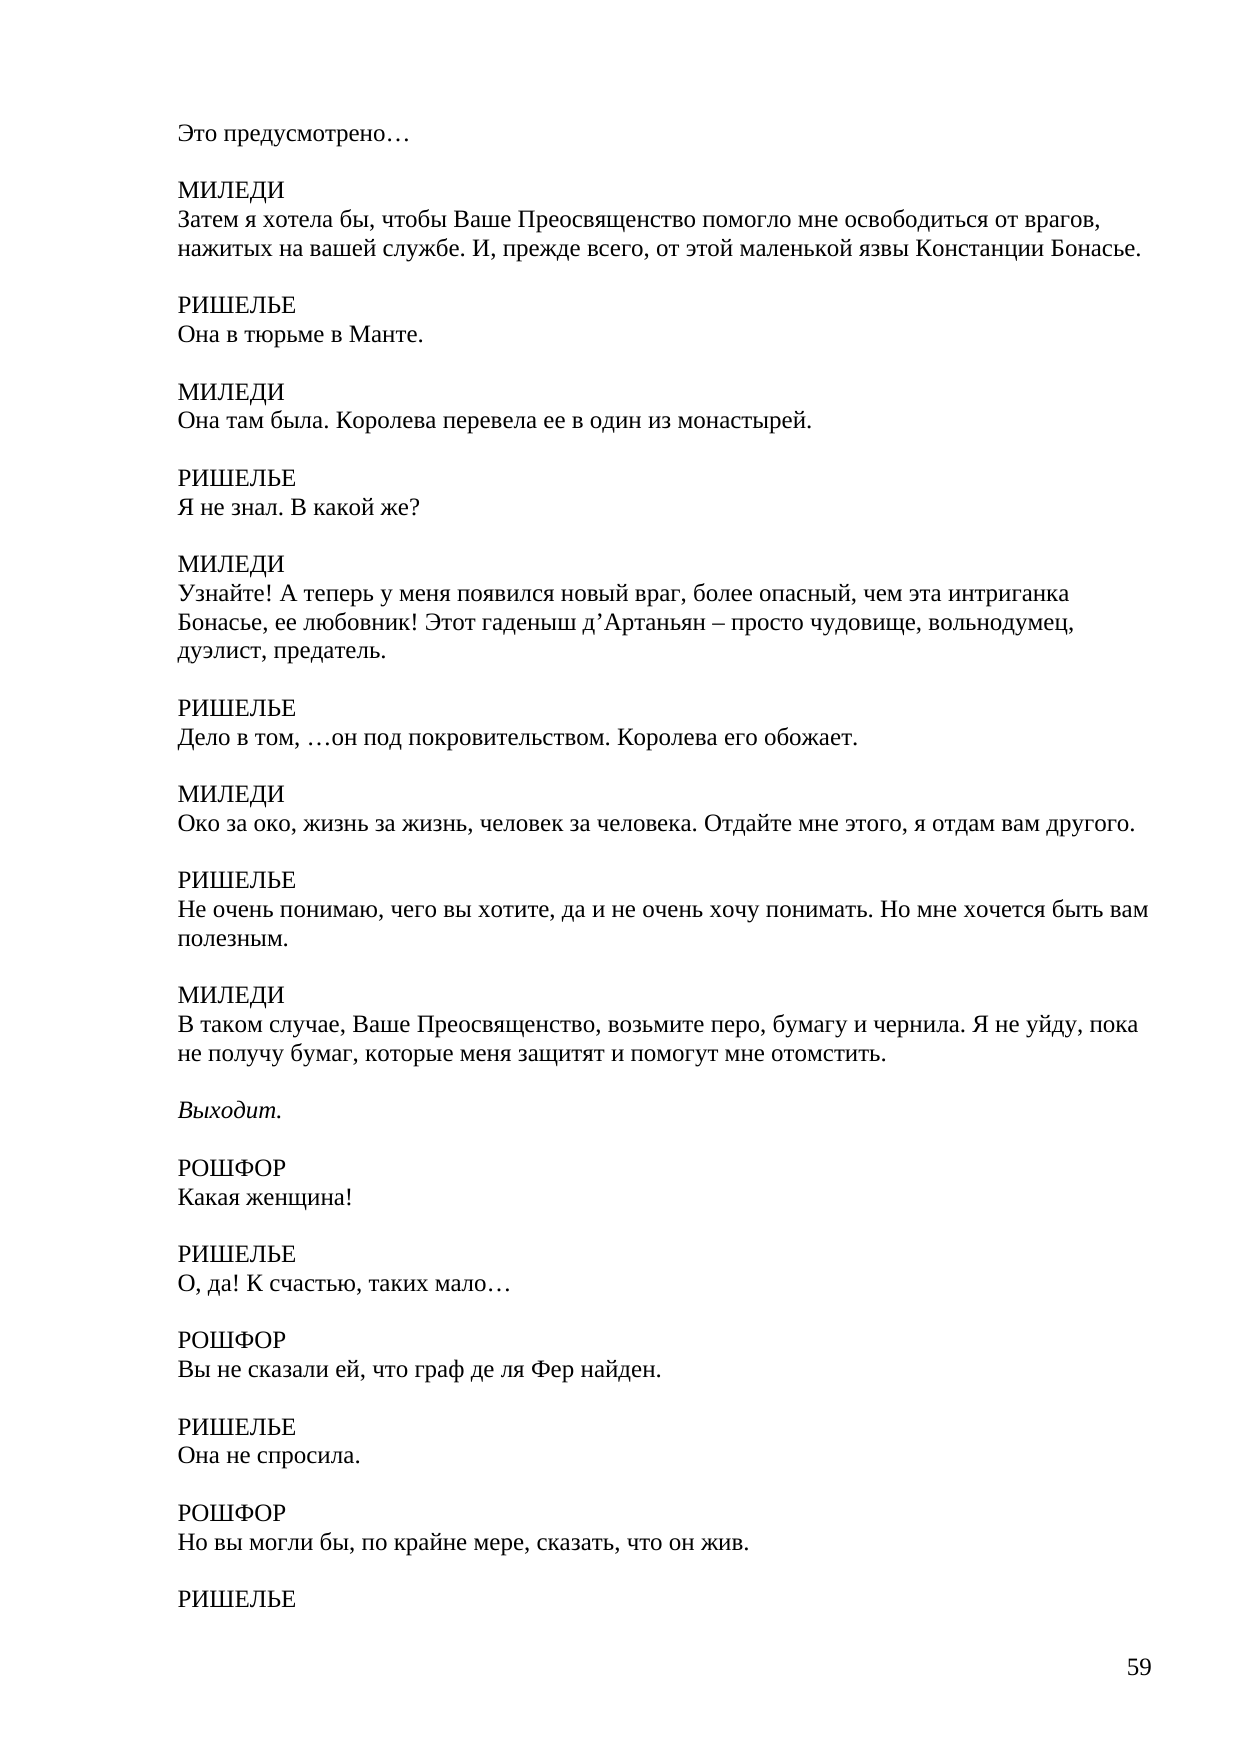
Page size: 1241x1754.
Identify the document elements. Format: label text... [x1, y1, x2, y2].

text В таком случае, Ваше Преосвященство, возьмите перо, бумагу и чернила. Я не уйду, пока не получу бумаг, которые меня защитят и помогут мне отомстить. [177, 1009, 1152, 1067]
text РОШФОР [177, 1498, 1152, 1527]
text Но вы могли бы, по крайне мере, сказать, что он жив. [177, 1527, 1152, 1556]
text Она там была. Королева перевела ее в один из монастырей. [177, 406, 1152, 434]
text Какая женщина! [177, 1182, 1152, 1211]
text Она не спросила. [177, 1441, 1152, 1469]
text РИШЕЛЬЕ [177, 291, 1152, 319]
text Око за око, жизнь за жизнь, человек за человека. Отдайте мне этого, я отдам вам другого. [177, 808, 1152, 837]
text РИШЕЛЬЕ [177, 1412, 1152, 1441]
text РИШЕЛЬЕ [177, 463, 1152, 492]
text РОШФОР [177, 1153, 1152, 1182]
text РИШЕЛЬЕ [177, 1584, 1152, 1613]
text Выходит. [177, 1096, 1152, 1124]
text МИЛЕДИ [177, 549, 1152, 578]
text Она в тюрьме в Манте. [177, 319, 1152, 348]
text МИЛЕДИ [177, 176, 1152, 204]
text РИШЕЛЬЕ [177, 866, 1152, 894]
text Я не знал. В какой же? [177, 492, 1152, 521]
text Не очень понимаю, чего вы хотите, да и не очень хочу понимать. Но мне хочется быть вам полезным. [177, 894, 1152, 952]
text РИШЕЛЬЕ [177, 693, 1152, 722]
text Затем я хотела бы, чтобы Ваше Преосвященство помогло мне освободиться от врагов, нажитых на вашей службе. И, прежде всего, от этой маленькой язвы Констанции Бонасье. [177, 204, 1152, 262]
text МИЛЕДИ [177, 981, 1152, 1009]
text МИЛЕДИ [177, 779, 1152, 808]
text Узнайте! А теперь у меня появился новый враг, более опасный, чем эта интриганка Бонасье, ее любовник! Этот гаденыш д’Артаньян – просто чудовище, вольнодумец, дуэлист, предатель. [177, 578, 1152, 664]
text РИШЕЛЬЕ [177, 1239, 1152, 1268]
text РОШФОР [177, 1326, 1152, 1354]
text О, да! К счастью, таких мало… [177, 1268, 1152, 1297]
text Дело в том, …он под покровительством. Королева его обожает. [177, 722, 1152, 751]
text МИЛЕДИ [177, 377, 1152, 406]
text Вы не сказали ей, что граф де ля Фер найден. [177, 1354, 1152, 1383]
text Это предусмотрено… [177, 118, 1152, 147]
